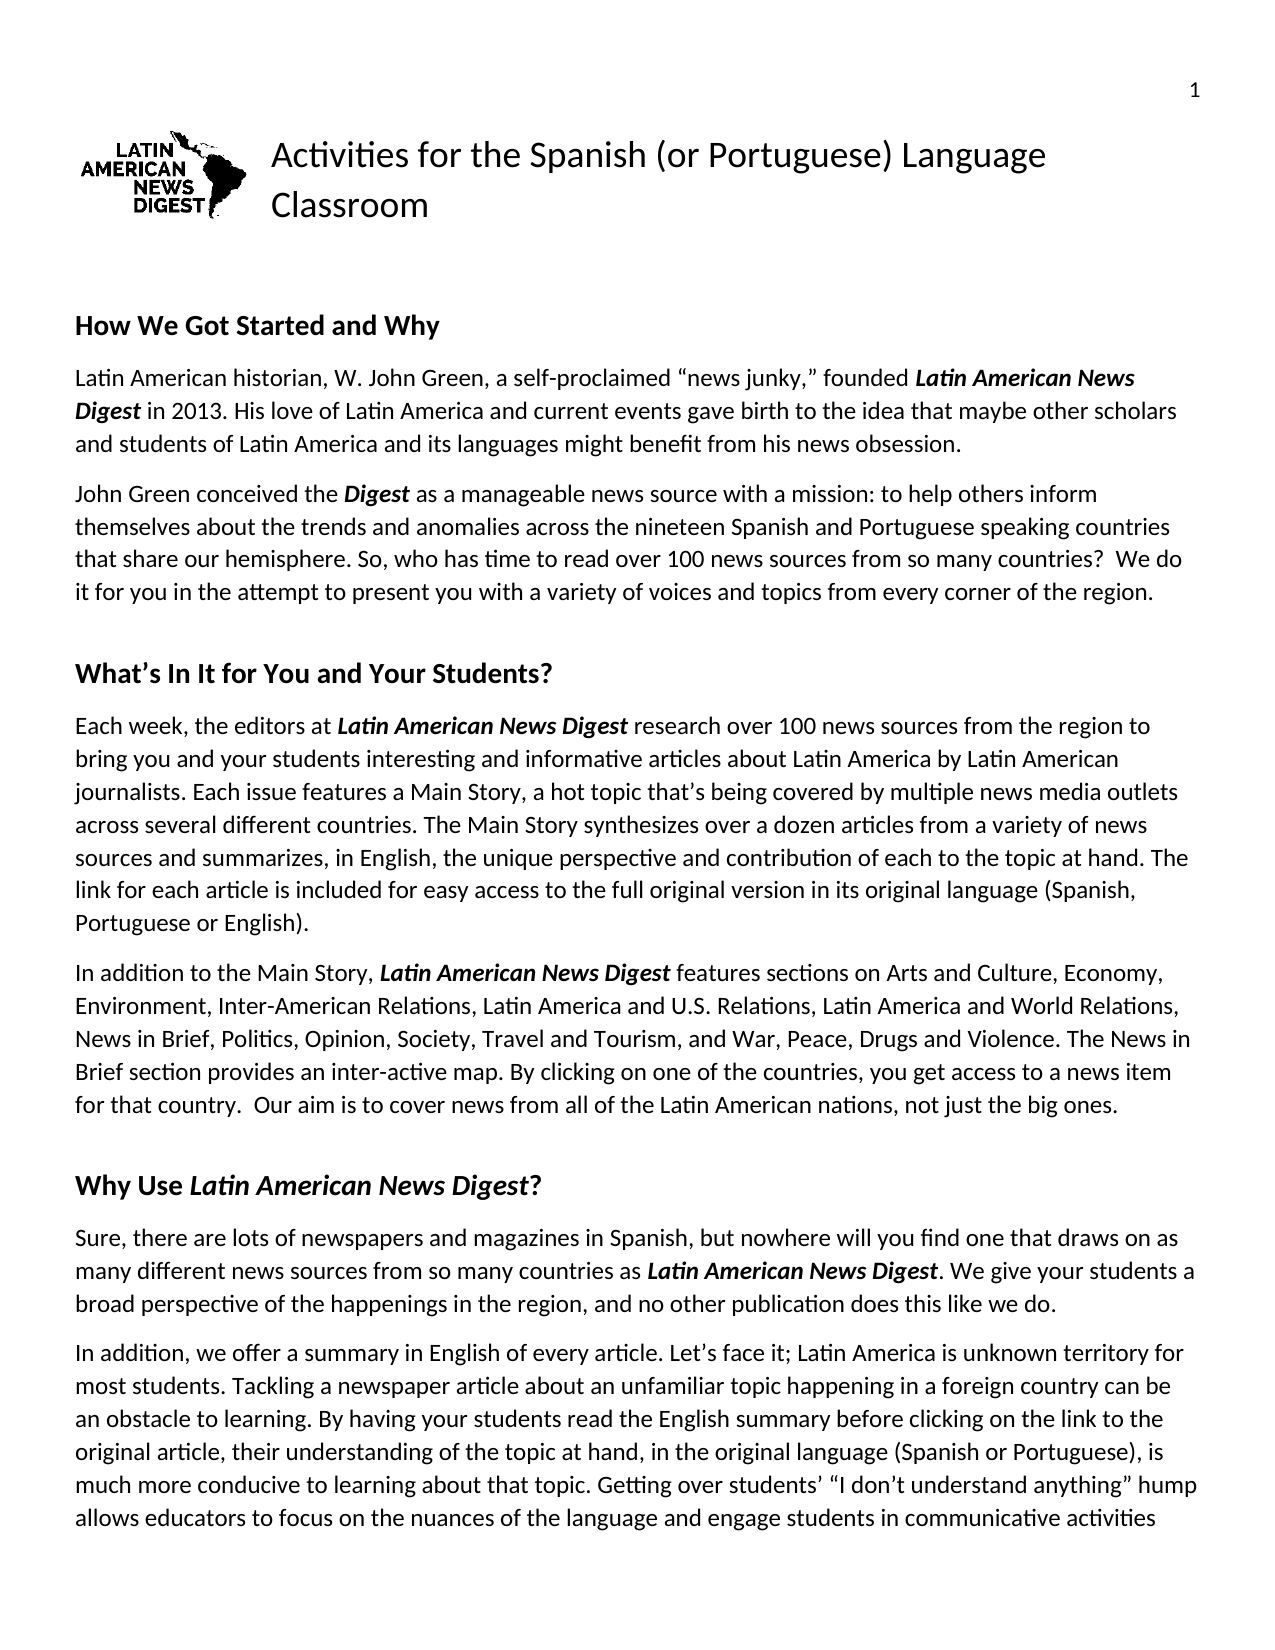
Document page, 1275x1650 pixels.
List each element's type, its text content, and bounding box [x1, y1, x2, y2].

text Activities for the Spanish (or Portuguese) Language Classroom [75, 131, 1200, 226]
text How We Got Started and Why [75, 307, 1200, 343]
text Each week, the editors at Latin American News Digest research over 100 news sources from the region to bring you and your students interesting and informative articles about Latin America by Latin American journalists. Each issue features a Main Story, a hot topic that’s being covered by multiple news media outlets across several different countries. The Main Story synthesizes over a dozen articles from a variety of news sources and summarizes, in English, the unique perspective and contribution of each to the topic at hand. The link for each article is included for easy access to the full original version in its original language (Spanish, Portuguese or English). [75, 710, 1200, 938]
text In addition to the Main Story, Latin American News Digest features sections on Arts and Culture, Economy, Environment, Inter-American Relations, Latin America and U.S. Relations, Latin America and World Relations, News in Brief, Politics, Opinion, Society, Travel and Tourism, and War, Peace, Drugs and Violence. The News in Brief section provides an inter-active map. By clicking on one of the countries, you get access to a news item for that country. Our aim is to cover news from all of the Latin American nations, not just the big ones. [75, 957, 1200, 1119]
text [75, 1338, 1200, 1533]
text Sure, there are lots of newspapers and magazines in Spanish, but nowhere will you find one that draws on as many different news sources from so many countries as Latin American News Digest. We give your students a broad perspective of the happenings in the region, and no other publication does this like we do. [75, 1222, 1200, 1318]
text Why Use Latin American News Digest? [75, 1167, 1200, 1203]
text Latin American historian, W. John Green, a self-proclaimed “news junky,” founded Latin American News Digest in 2013. His love of Latin America and current events gave birth to the idea that maybe other scholars and students of Latin America and its languages might benefit from his news obsession. [75, 362, 1200, 459]
text What’s In It for You and Your Students? [75, 655, 1200, 691]
picture [75, 131, 252, 221]
text John Green conceived the Digest as a manageable news source with a mission: to help others inform themselves about the trends and anomalies across the nineteen Spanish and Portuguese speaking countries that share our hemisphere. So, who has time to read over 100 news sources from so many countries? We do it for you in the attempt to present you with a variety of voices and topics from every corner of the region. [75, 478, 1200, 607]
